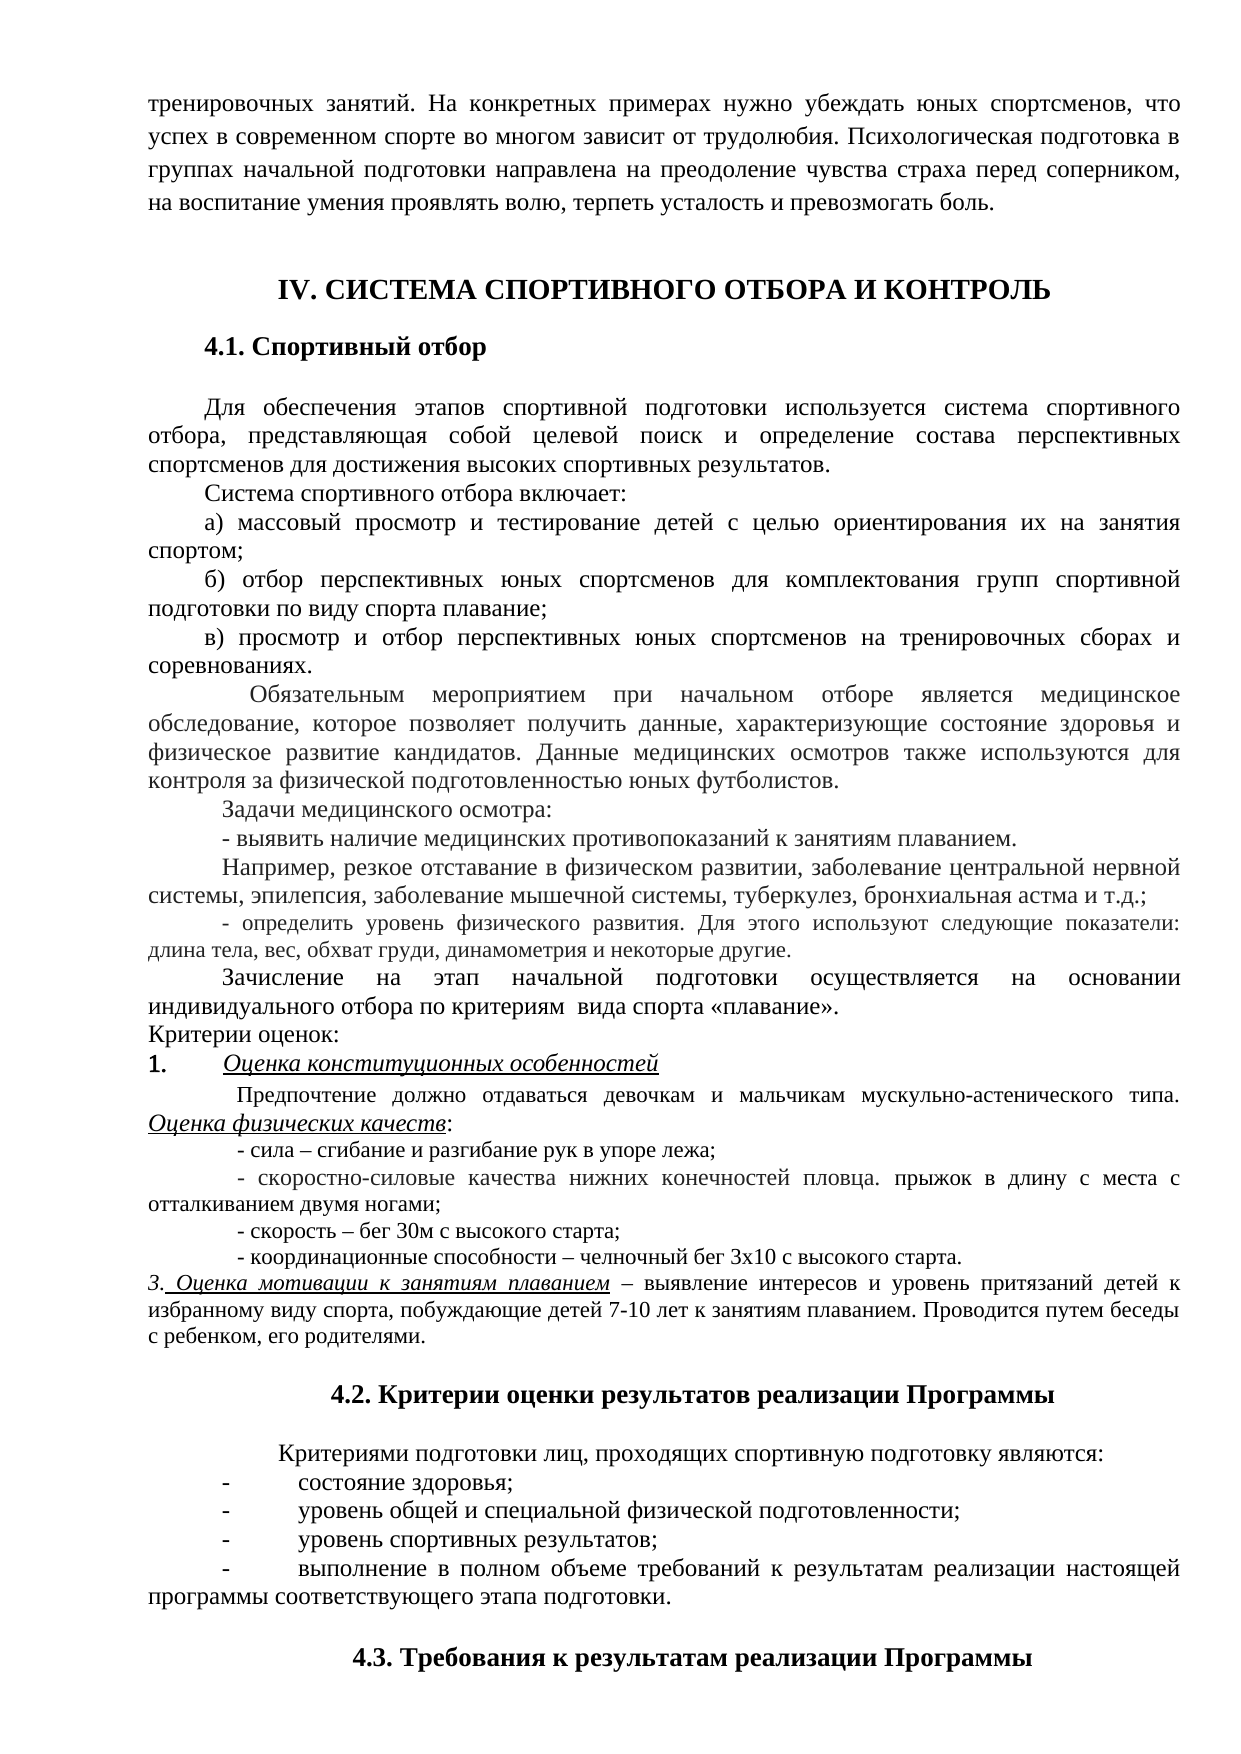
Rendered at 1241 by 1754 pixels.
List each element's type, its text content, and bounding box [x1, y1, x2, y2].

text в) просмотр и отбор перспективных юных спортсменов на тренировочных сборах и соревнованиях. [148, 622, 1181, 679]
text Зачисление на этап начальной подготовки осуществляется на основании индивидуального отбора по критериям вида спорта «плавание». [148, 962, 1181, 1019]
text - сила – сгибание и разгибание рук в упоре лежа; [148, 1136, 1181, 1163]
list состояние здоровья; [148, 1467, 1181, 1496]
list Оценка конституционных особенностей [148, 1048, 1181, 1077]
list уровень спортивных результатов; [148, 1524, 1181, 1553]
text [148, 88, 1181, 216]
text IV. СИСТЕМА СПОРТИВНОГО ОТБОРА И КОНТРОЛЬ [148, 272, 1181, 306]
text 4.2. Критерии оценки результатов реализации Программы [148, 1379, 1181, 1409]
text - координационные способности – челночный бег 3х10 с высокого старта. [148, 1243, 1181, 1269]
list уровень общей и специальной физической подготовленности; [148, 1496, 1181, 1524]
text Для обеспечения этапов спортивной подготовки используется система спортивного отбора, представляющая собой целевой поиск и определение состава перспективных спортсменов для достижения высоких спортивных результатов. [148, 392, 1181, 478]
text 3. Оценка мотивации к занятиям плаванием – выявление интересов и уровень притязаний детей к избранному виду спорта, побуждающие детей 7-10 лет к занятиям плаванием. Проводится путем беседы с ребенком, его родителями. [148, 1269, 1181, 1348]
text - выявить наличие медицинских противопоказаний к занятиям плаванием. [148, 823, 1181, 852]
text Обязательным мероприятием при начальном отборе является медицинское обследование, которое позволяет получить данные, характеризующие состояние здоровья и физическое развитие кандидатов. Данные медицинских осмотров также используются для контроля за физической подготовленностью юных футболистов. [148, 679, 1181, 794]
text Система спортивного отбора включает: [148, 478, 1181, 507]
text Задачи медицинского осмотра: [148, 794, 1181, 823]
text - определить уровень физического развития. Для этого используют следующие показатели: длина тела, вес, обхват груди, динамометрия и некоторые другие. [148, 909, 1181, 962]
text б) отбор перспективных юных спортсменов для комплектования групп спортивной подготовки по виду спорта плавание; [148, 564, 1181, 622]
text 4.1. Спортивный отбор [148, 329, 1181, 361]
text а) массовый просмотр и тестирование детей с целью ориентирования их на занятия спортом; [148, 507, 1181, 564]
text - скорость – бег 30м с высокого старта; [148, 1217, 1181, 1243]
text Критерии оценок: [148, 1019, 1181, 1048]
text Например, резкое отставание в физическом развитии, заболевание центральной нервной системы, эпилепсия, заболевание мышечной системы, туберкулез, бронхиальная астма и т.д.; [148, 852, 1181, 909]
text 4.3. Требования к результатам реализации Программы [148, 1642, 1181, 1673]
list выполнение в полном объеме требований к результатам реализации настоящей программы соответствующего этапа подготовки. [148, 1554, 1181, 1610]
text Критериями подготовки лиц, проходящих спортивную подготовку являются: [204, 1438, 1181, 1467]
text Предпочтение должно отдаваться девочкам и мальчикам мускульно-астенического типа. Оценка физических качеств: [148, 1081, 1181, 1136]
text - скоростно-силовые качества нижних конечностей пловца. прыжок в длину с места с отталкиванием двумя ногами; [148, 1163, 1181, 1217]
